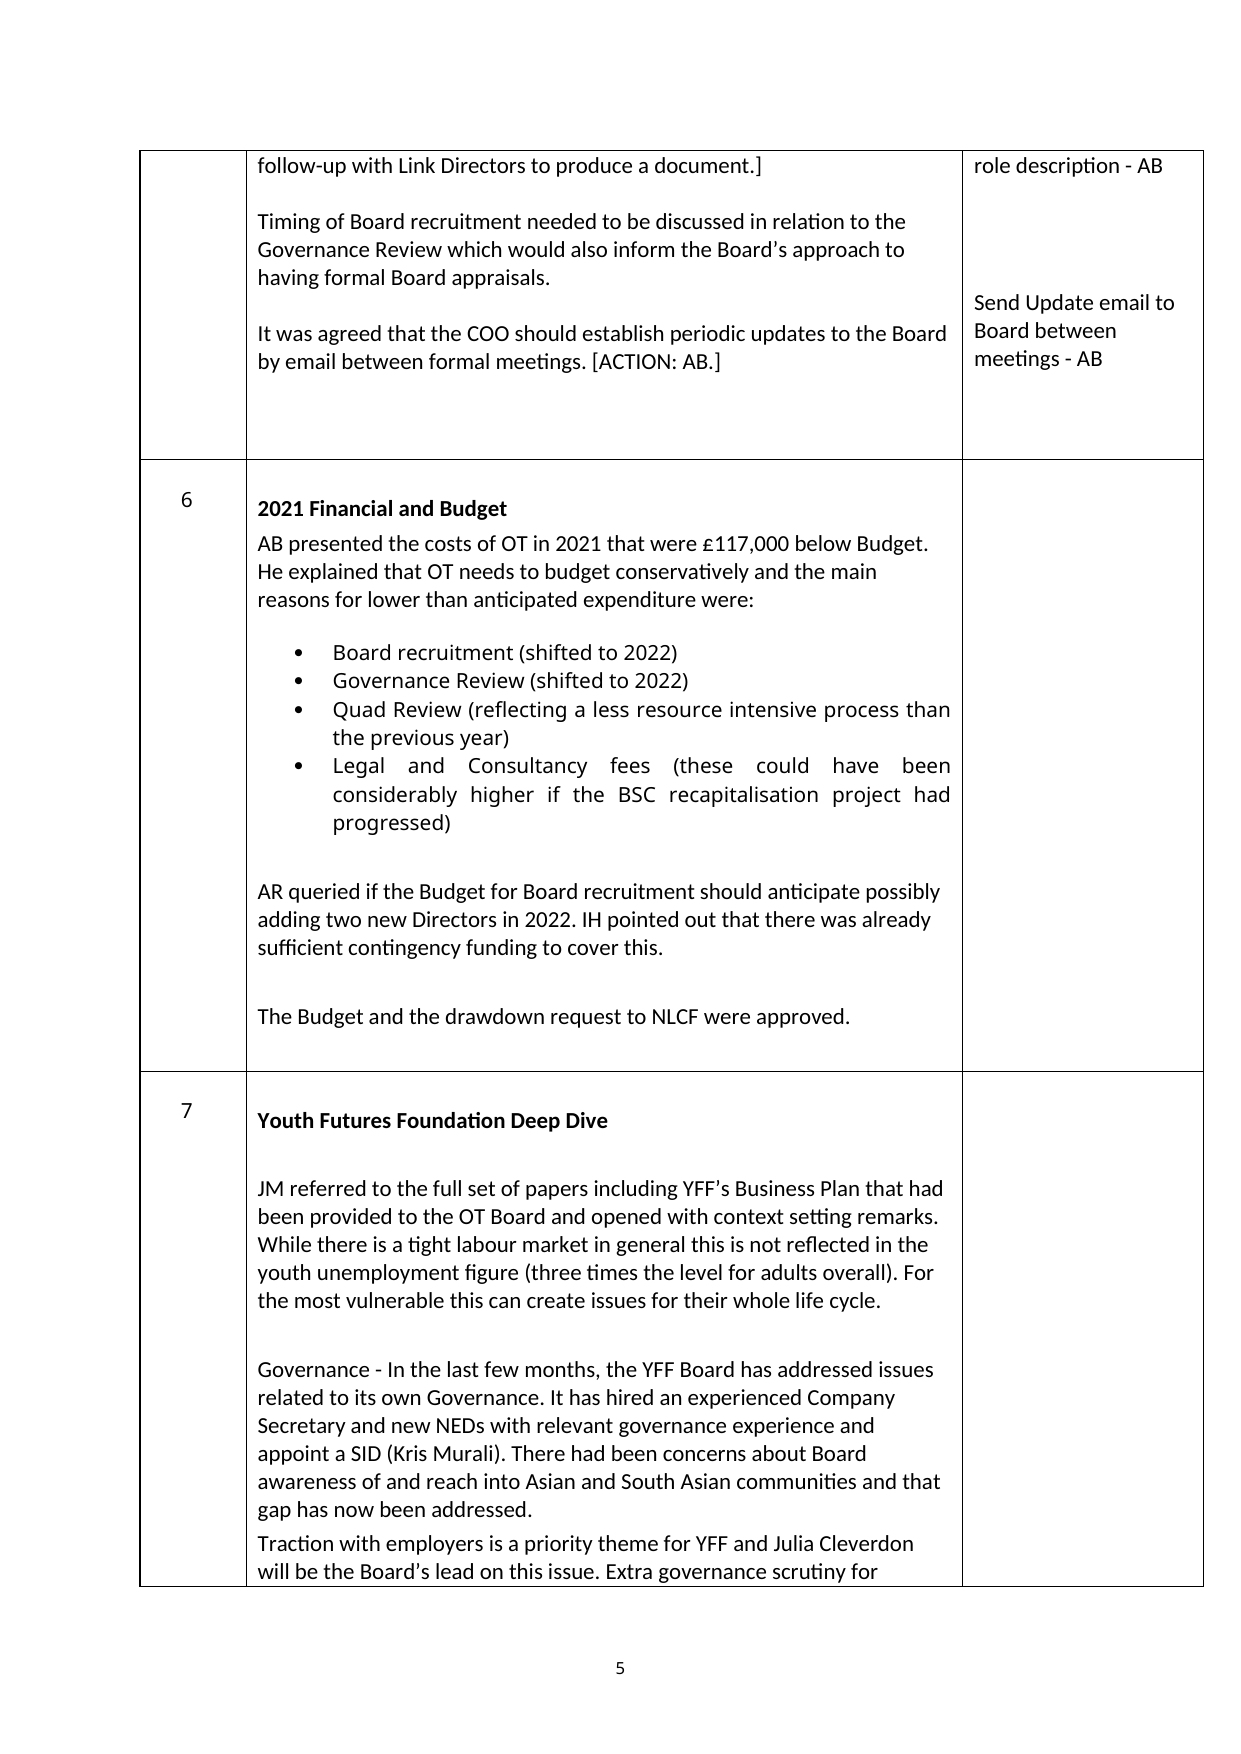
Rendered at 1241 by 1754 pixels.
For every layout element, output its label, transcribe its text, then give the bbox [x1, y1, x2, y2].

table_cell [963, 151, 1203, 459]
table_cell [247, 151, 962, 459]
table_cell [141, 151, 246, 459]
table_cell [141, 460, 246, 1071]
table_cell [247, 1072, 962, 1586]
table_cell [963, 460, 1203, 1071]
table_cell [963, 1072, 1203, 1586]
table_cell 2021 Financial and Budget AB presented the costs of OT in 2021 that were £117,000 below Budget. He explained that OT needs to budget conservatively and the main reasons for lower than anticipated expenditure were: Board recruitment (shifted to 2022) Governance Review (shifted to 2022) Quad Review (reflecting a less resource intensive process than the previous year) Legal and Consultancy fees (these could have been considerably higher if the BSC recapitalisation project had progressed) AR queried if the Budget for Board recruitment should anticipate possibly adding two new Directors in 2022. IH pointed out that there was already sufficient contingency funding to cover this. The Budget and the drawdown request to NLCF were approved. [247, 460, 962, 1071]
table_cell [141, 1072, 246, 1586]
